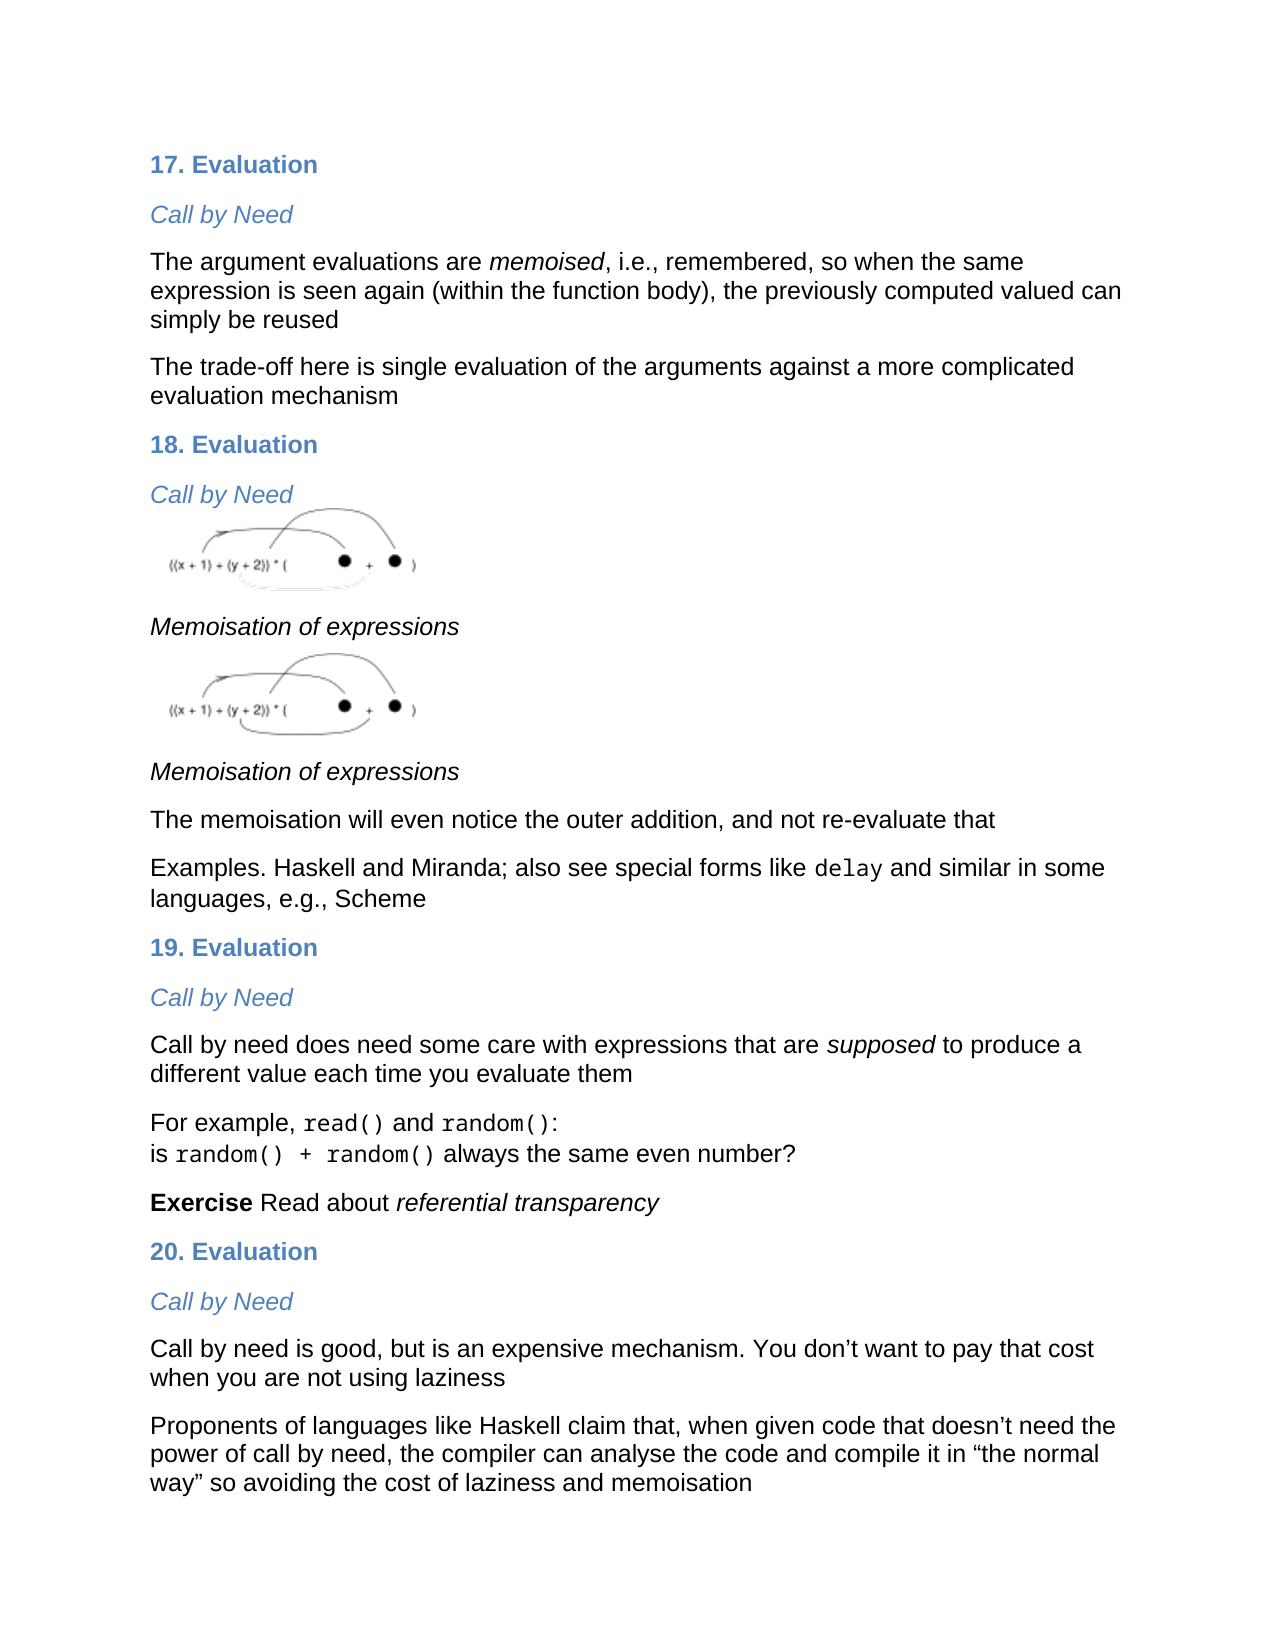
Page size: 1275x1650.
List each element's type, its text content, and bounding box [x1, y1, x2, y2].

text The memoisation will even notice the outer addition, and not re-evaluate that [150, 805, 1125, 833]
text The trade-off here is single evaluation of the arguments against a more complicated evaluation mechanism [150, 352, 1125, 409]
text Exercise Read about referential transparency [150, 1188, 1125, 1216]
subtitle Call by Need [150, 1287, 1125, 1316]
subtitle 18. Evaluation [150, 430, 1125, 459]
picture [168, 508, 419, 592]
text Memoisation of expressions [150, 757, 1125, 786]
text Memoisation of expressions [150, 612, 1125, 641]
subtitle Call by Need [150, 199, 1125, 228]
subtitle Call by Need [150, 983, 1125, 1011]
text Call by need does need some care with expressions that are supposed to produce a different value each time you evaluate them [150, 1030, 1125, 1088]
subtitle 20. Evaluation [150, 1237, 1125, 1266]
text Examples. Haskell and Miranda; also see special forms like delay and similar in some languages, e.g., Scheme [150, 852, 1125, 912]
subtitle 17. Evaluation [150, 150, 1125, 179]
subtitle Call by Need [150, 480, 1125, 509]
picture [168, 653, 419, 737]
text For example, read() and random(): is random() + random() always the same even number? [150, 1106, 1125, 1169]
text Proponents of languages like Haskell claim that, when given code that doesn’t need the power of call by need, the compiler can analyse the code and compile it in “the normal way” so avoiding the cost of laziness and memoisation [150, 1411, 1125, 1497]
text Call by need is good, but is an expensive mechanism. You don’t want to pay that cost when you are not using laziness [150, 1334, 1125, 1392]
text The argument evaluations are memoised, i.e., remembered, so when the same expression is seen again (within the function body), the previously computed valued can simply be reused [150, 247, 1125, 333]
subtitle 19. Evaluation [150, 933, 1125, 962]
